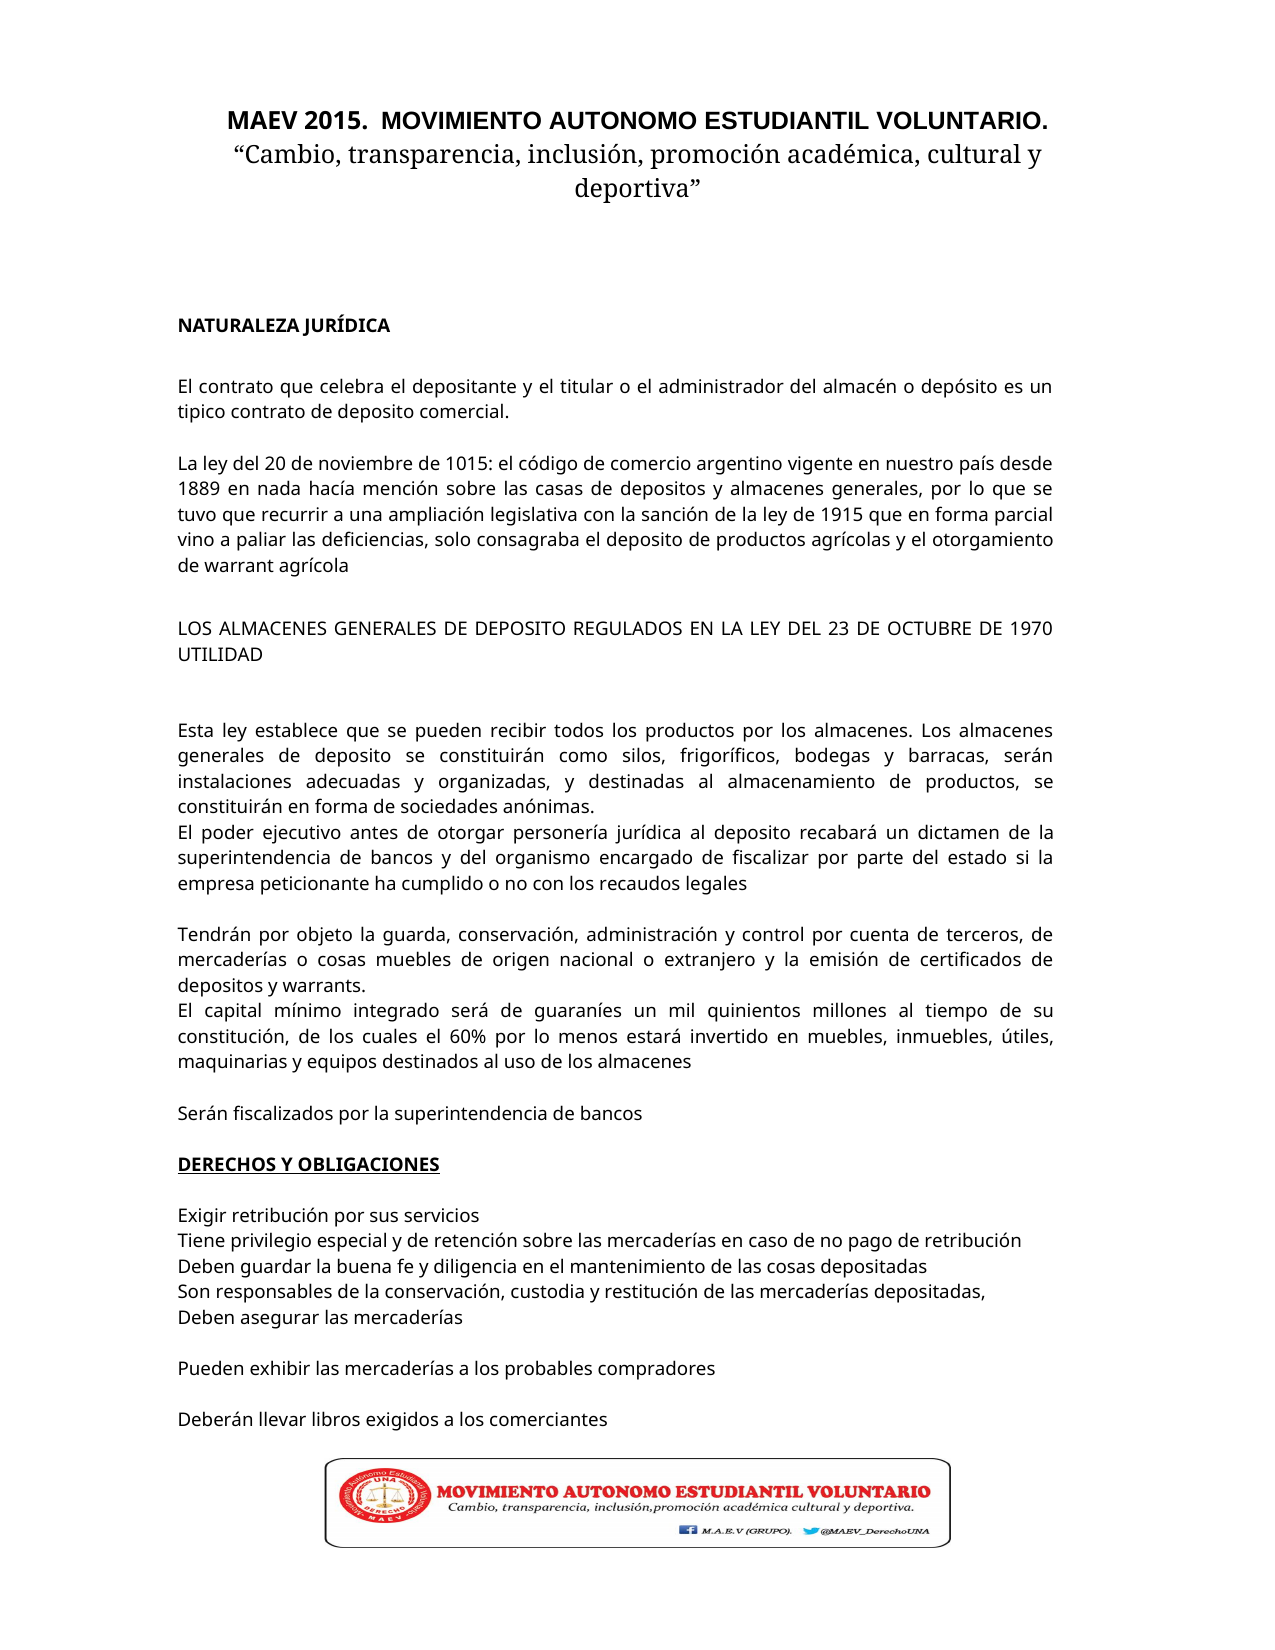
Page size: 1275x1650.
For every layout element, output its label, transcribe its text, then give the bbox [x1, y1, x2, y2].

text El poder ejecutivo antes de otorgar personería jurídica al deposito recabará un dictamen de la superintendencia de bancos y del organismo encargado de fiscalizar por parte del estado si la empresa peticionante ha cumplido o no con los recaudos legales [177, 819, 1054, 896]
text Deben asegurar las mercaderías [177, 1304, 1054, 1329]
text Son responsables de la conservación, custodia y restitución de las mercaderías depositadas, [177, 1278, 1054, 1304]
text DERECHOS Y OBLIGACIONES [177, 1151, 1054, 1176]
picture [324, 1458, 951, 1548]
text LOS ALMACENES GENERALES DE DEPOSITO REGULADOS EN 23 DE OCTUBRE DE 1970 UTILIDAD [177, 615, 1054, 666]
text El contrato que celebra el depositante y el titular o el administrador del almacén o depósito es un tipico contrato de deposito comercial. [177, 373, 1054, 424]
text Esta ley establece que se pueden recibir todos los productos por los almacenes. Los almacenes generales de deposito se constituirán como silos, frigoríficos, bodegas y barracas, serán instalaciones adecuadas y organizadas, y destinadas al almacenamiento de productos, se constituirán en forma de sociedades anónimas. [177, 717, 1054, 819]
text Pueden exhibir las mercaderías a los probables compradores [177, 1355, 1054, 1381]
text Serán fiscalizados por la superintendencia de bancos [177, 1100, 1054, 1125]
text El capital mínimo integrado será de guaraníes un mil quinientos millones al tiempo de su constitución, de los cuales el 60% por lo menos estará invertido en muebles, inmuebles, útiles, maquinarias y equipos destinados al uso de los almacenes [177, 998, 1054, 1074]
text Exigir retribución por sus servicios [177, 1202, 1054, 1227]
text Tiene privilegio especial y de retención sobre las mercaderías en caso de no pago de retribución [177, 1227, 1054, 1253]
text La ley del 20 de noviembre de 1015: el código de comercio argentino vigente en nuestro país desde 1889 en nada hacía mención sobre las casas de depositos y almacenes generales, por lo que se tuvo que recurrir a una ampliación legislativa con la sanción de la ley de 1915 que en forma parcial vino a paliar las deficiencias, solo consagraba el deposito de productos agrícolas y el otorgamiento de warrant agrícola [177, 450, 1054, 577]
text Deben guardar la buena fe y diligencia en el mantenimiento de las cosas depositadas [177, 1253, 1054, 1278]
text Tendrán por objeto la guarda, conservación, administración y control por cuenta de terceros, de mercaderías o cosas muebles de origen nacional o extranjero y la emisión de certificados de depositos y warrants. [177, 921, 1054, 998]
subtitle NATURALEZA JURÍDICA [177, 313, 1054, 338]
text Deberán llevar libros exigidos a los comerciantes [177, 1406, 1054, 1432]
